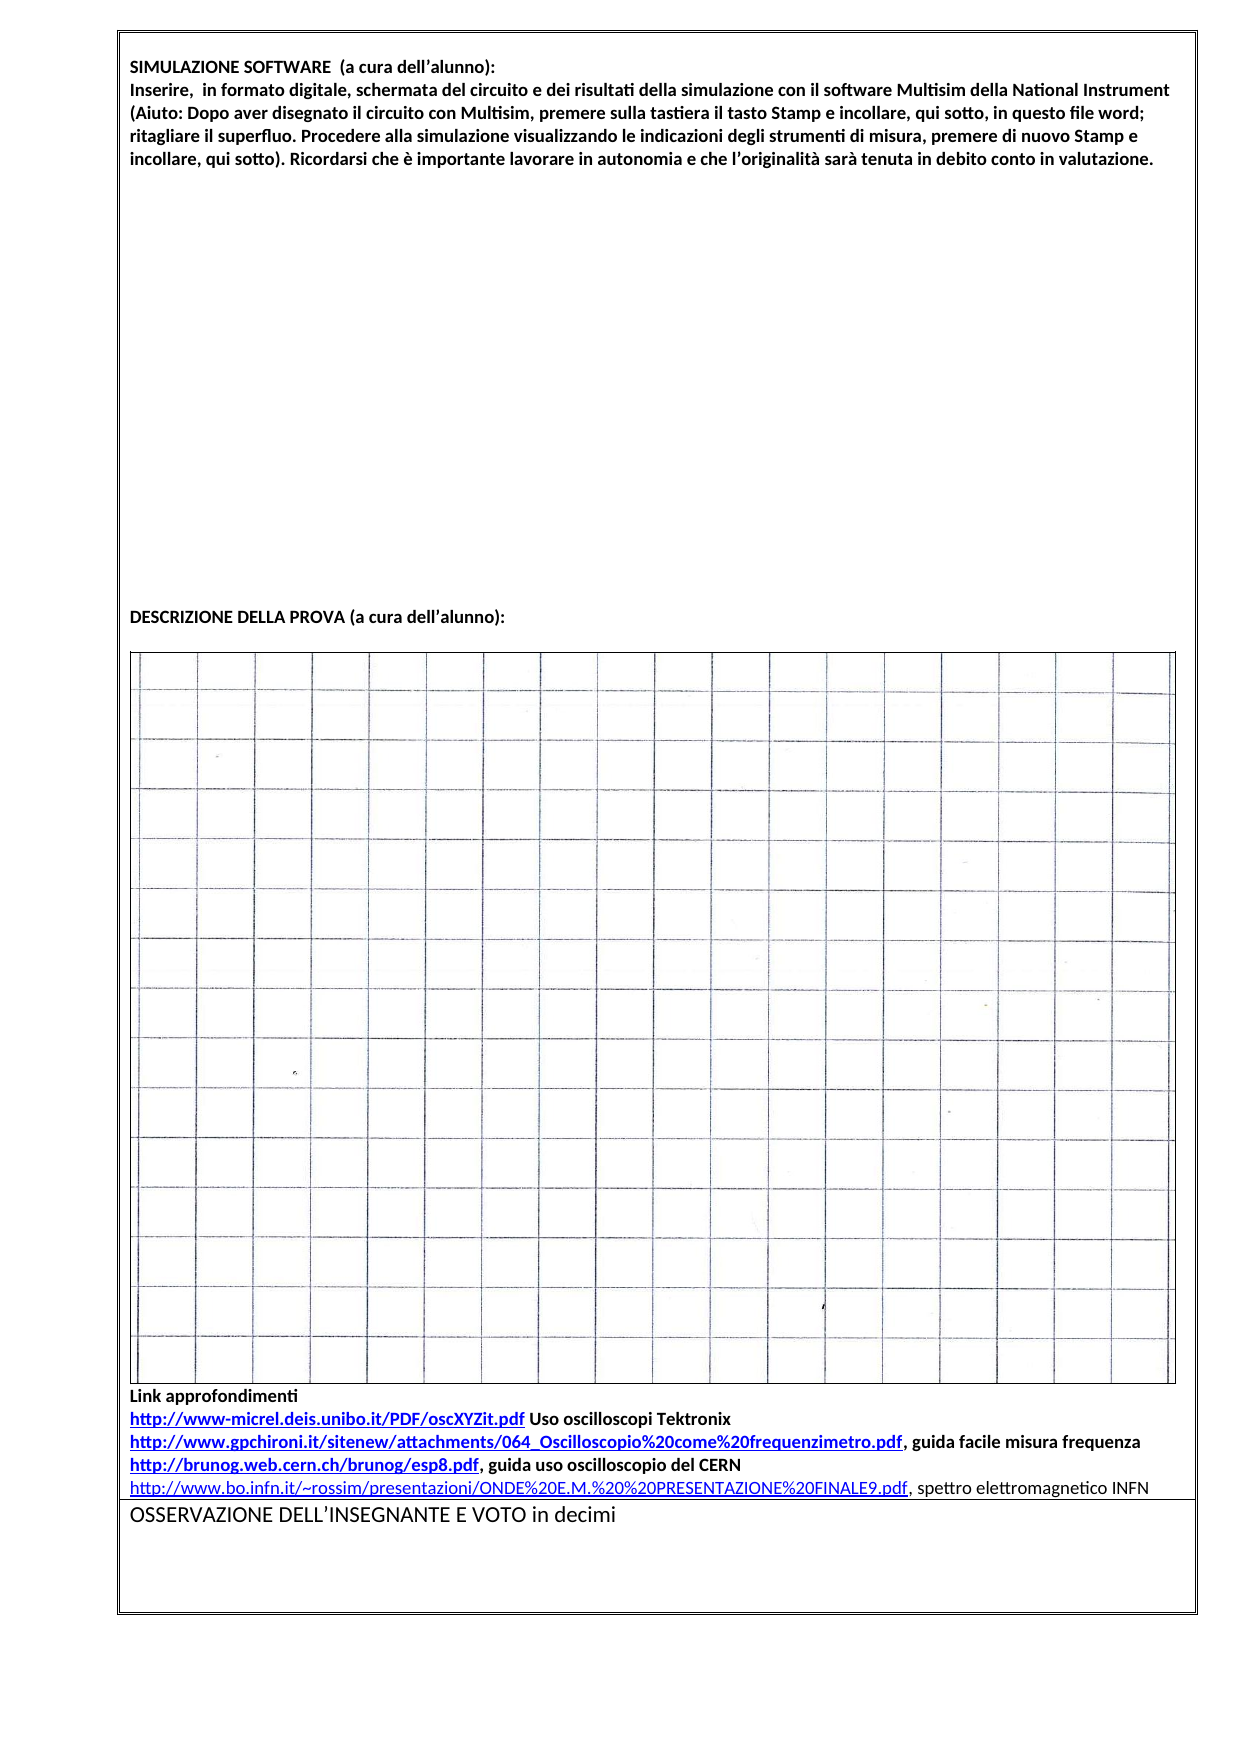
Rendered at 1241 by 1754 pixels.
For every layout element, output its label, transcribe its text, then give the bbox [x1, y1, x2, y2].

picture [131, 653, 1175, 1383]
table_cell OSSERVAZIONE DELL’INSEGNANTE E VOTO in decimi [120, 1500, 1195, 1612]
table_header SIMULAZIONE SOFTWARE (a cura dell’alunno): Inserire, in formato digitale, schermata del circuito e dei risultati della simulazione con il software Multisim della National Instrument (Aiuto: Dopo aver disegnato il circuito con Multisim, premere sulla tastiera il tasto Stamp e incollare, qui sotto, in questo file word; ritagliare il superfluo. Procedere alla simulazione visualizzando le indicazioni degli strumenti di misura, premere di nuovo Stamp e incollare, qui sotto). Ricordarsi che è importante lavorare in autonomia e che l’originalità sarà tenuta in debito conto in valutazione. DESCRIZIONE DELLA PROVA (a cura dell’alunno): Link approfondimenti http://www-micrel.deis.unibo.it/PDF/oscXYZit.pdf Uso oscilloscopi Tektronix http://www.gpchironi.it/sitenew/attachments/064_Oscilloscopio%20come%20frequenzimetro.pdf, guida facile misura frequenza http://brunog.web.cern.ch/brunog/esp8.pdf, guida uso oscilloscopio del CERN http://www.bo.infn.it/~rossim/presentazioni/ONDE%20E.M.%20%20PRESENTAZIONE%20FINALE9.pdf, spettro elettromagnetico INFN [120, 33, 1195, 1499]
